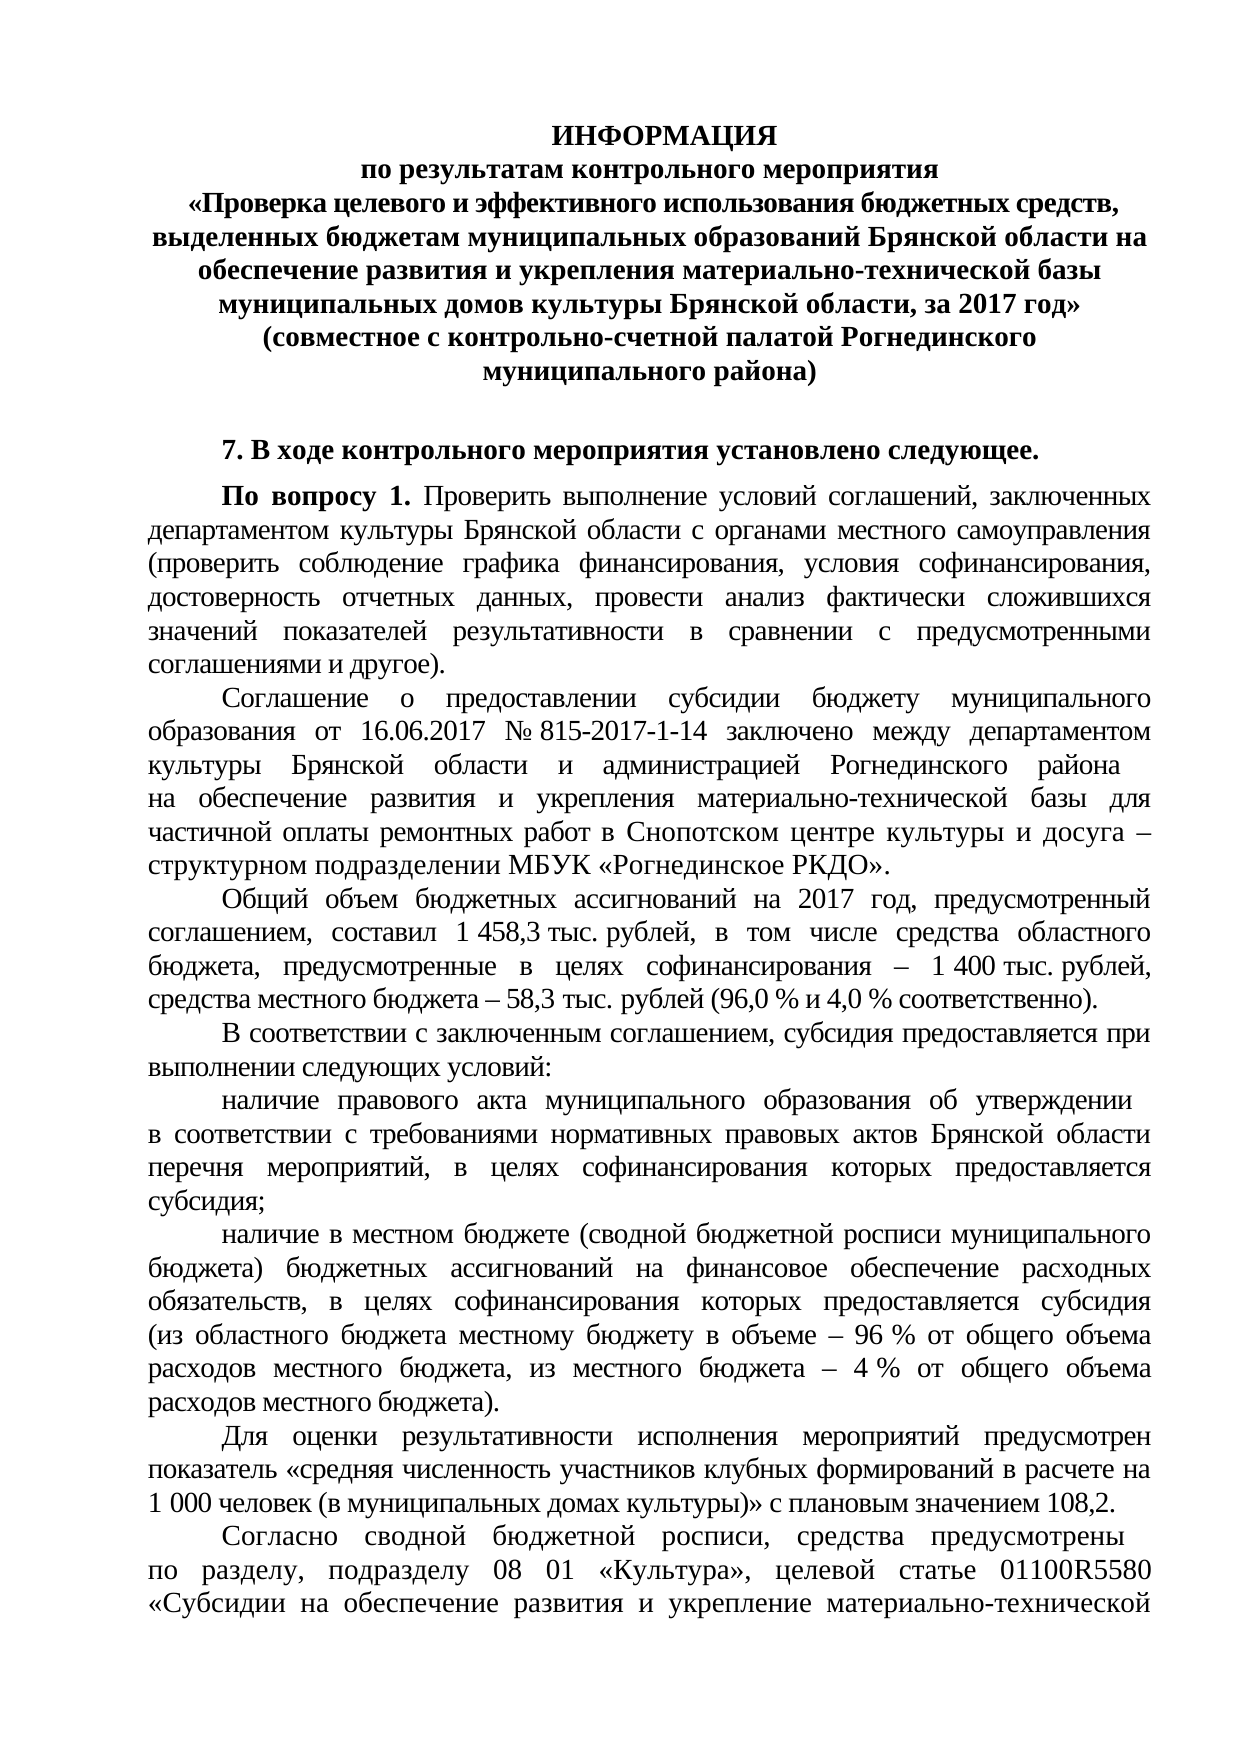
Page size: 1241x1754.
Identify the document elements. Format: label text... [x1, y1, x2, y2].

text наличие правового акта муниципального образования об утверждении в соответствии с требованиями нормативных правовых актов Брянской области перечня мероприятий, в целях софинансирования которых предоставляется субсидия; [148, 1082, 1152, 1216]
text (совместное с контрольно-счетной палатой Рогнединского муниципального района) [148, 319, 1152, 386]
text Общий объем бюджетных ассигнований на 2017 год, предусмотренный соглашением, составил 1 458,3 тыс. рублей, в том числе средства областного бюджета, предусмотренные в целях софинансирования – 1 400 тыс. рублей, средства местного бюджета – 58,3 тыс. рублей (96,0 % и 4,0 % соответственно). [148, 881, 1152, 1015]
text наличие в местном бюджете (сводной бюджетной росписи муниципального бюджета) бюджетных ассигнований на финансовое обеспечение расходных обязательств, в целях софинансирования которых предоставляется субсидия (из областного бюджета местному бюджету в объеме – 96 % от общего объема расходов местного бюджета, из местного бюджета – 4 % от общего объема расходов местного бюджета). [148, 1216, 1152, 1418]
text «Проверка целевого и эффективного использования бюджетных средств, выделенных бюджетам муниципальных образований Брянской области на обеспечение развития и укрепления материально-технической базы муниципальных домов культуры Брянской области, за 2017 год» [148, 185, 1152, 319]
subtitle ИНФОРМАЦИЯ [148, 118, 1181, 152]
text по результатам контрольного мероприятия [148, 152, 1152, 185]
text Соглашение о предоставлении субсидии бюджету муниципального образования от 16.06.2017 № 815-2017-1-14 заключено между департаментом культуры Брянской области и администрацией Рогнединского района на обеспечение развития и укрепления материально-технической базы для частичной оплаты ремонтных работ в Снопотском центре культуры и досуга – структурном подразделении МБУК «Рогнединское РКДО». [148, 680, 1152, 881]
text В соответствии с заключенным соглашением, субсидия предоставляется при выполнении следующих условий: [148, 1015, 1152, 1082]
text По вопросу 1. Проверить выполнение условий соглашений, заключенных департаментом культуры Брянской области с органами местного самоуправления (проверить соблюдение графика финансирования, условия софинансирования, достоверность отчетных данных, провести анализ фактически сложившихся значений показателей результативности в сравнении с предусмотренными соглашениями и другое). [148, 478, 1152, 680]
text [148, 1518, 1152, 1619]
text 7. В ходе контрольного мероприятия установлено следующее. [148, 432, 1152, 466]
text Для оценки результативности исполнения мероприятий предусмотрен показатель «средняя численность участников клубных формирований в расчете на 1 000 человек (в муниципальных домах культуры)» с плановым значением 108,2. [148, 1418, 1152, 1518]
